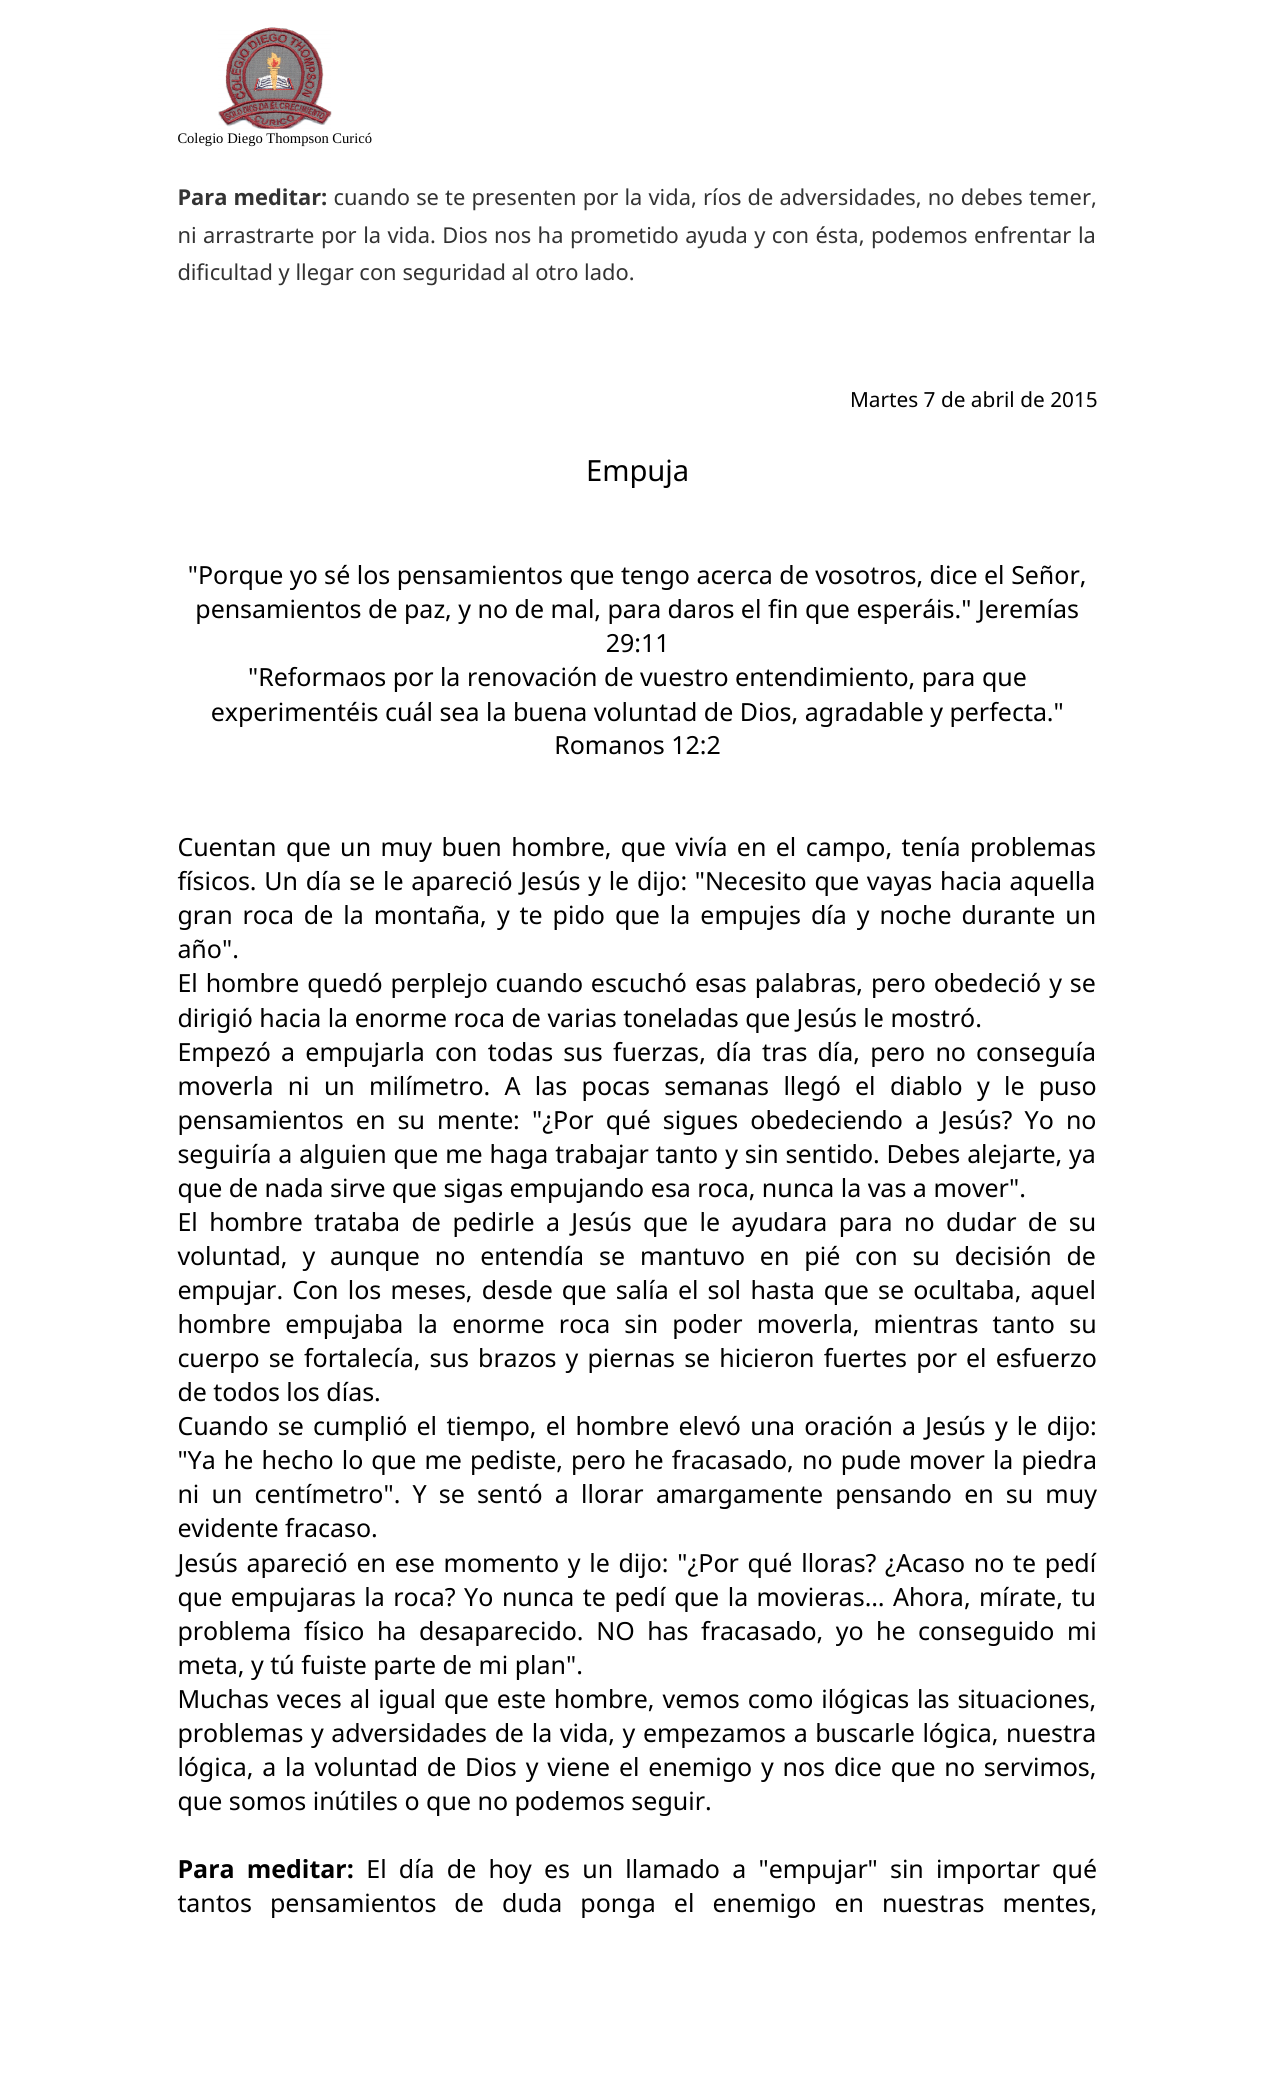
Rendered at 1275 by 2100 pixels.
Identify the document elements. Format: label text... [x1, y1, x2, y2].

text Para meditar: cuando se te presenten por la vida, ríos de adversidades, no debes temer, ni arrastrarte por la vida. Dios nos ha prometido ayuda y con ésta, podemos enfrentar la dificultad y llegar con seguridad al otro lado. [177, 174, 1098, 287]
text "Reformaos por la renovación de vuestro entendimiento, para que experimentéis cuál sea la buena voluntad de Dios, agradable y perfecta." Romanos 12:2 [177, 660, 1098, 762]
text El hombre trataba de pedirle a Jesús que le ayudara para no dudar de su voluntad, y aunque no entendía se mantuvo en pié con su decisión de empujar. Con los meses, desde que salía el sol hasta que se ocultaba, aquel hombre empujaba la enorme roca sin poder moverla, mientras tanto su cuerpo se fortalecía, sus brazos y piernas se hicieron fuertes por el esfuerzo de todos los días. [177, 1204, 1098, 1409]
text El hombre quedó perplejo cuando escuchó esas palabras, pero obedeció y se dirigió hacia la enorme roca de varias toneladas que Jesús le mostró. [177, 966, 1098, 1034]
text Muchas veces al igual que este hombre, vemos como ilógicas las situaciones, problemas y adversidades de la vida, y empezamos a buscarle lógica, nuestra lógica, a la voluntad de Dios y viene el enemigo y nos dice que no servimos, que somos inútiles o que no podemos seguir. [177, 1681, 1098, 1818]
text Cuando se cumplió el tiempo, el hombre elevó una oración a Jesús y le dijo: "Ya he hecho lo que me pediste, pero he fracasado, no pude mover la piedra ni un centímetro". Y se sentó a llorar amargamente pensando en su muy evidente fracaso. [177, 1409, 1098, 1545]
text Jesús apareció en ese momento y le dijo: "¿Por qué lloras? ¿Acaso no te pedí que empujaras la roca? Yo nunca te pedí que la movieras… Ahora, mírate, tu problema físico ha desaparecido. NO has fracasado, yo he conseguido mi meta, y tú fuiste parte de mi plan". [177, 1545, 1098, 1681]
text Empuja [177, 450, 1098, 490]
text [177, 1852, 1098, 1920]
text Martes 7 de abril de 2015 [177, 385, 1098, 413]
text Empezó a empujarla con todas sus fuerzas, día tras día, pero no conseguía moverla ni un milímetro. A las pocas semanas llegó el diablo y le puso pensamientos en su mente: "¿Por qué sigues obedeciendo a Jesús? Yo no seguiría a alguien que me haga trabajar tanto y sin sentido. Debes alejarte, ya que de nada sirve que sigas empujando esa roca, nunca la vas a mover". [177, 1034, 1098, 1204]
text "Porque yo sé los pensamientos que tengo acerca de vosotros, dice el Señor, pensamientos de paz, y no de mal, para daros el fin que esperáis." Jeremías 29:11 [177, 558, 1098, 660]
text Cuentan que un muy buen hombre, que vivía en el campo, tenía problemas físicos. Un día se le apareció Jesús y le dijo: "Necesito que vayas hacia aquella gran roca de la montaña, y te pido que la empujes día y noche durante un año". [177, 830, 1098, 966]
picture [217, 26, 332, 129]
